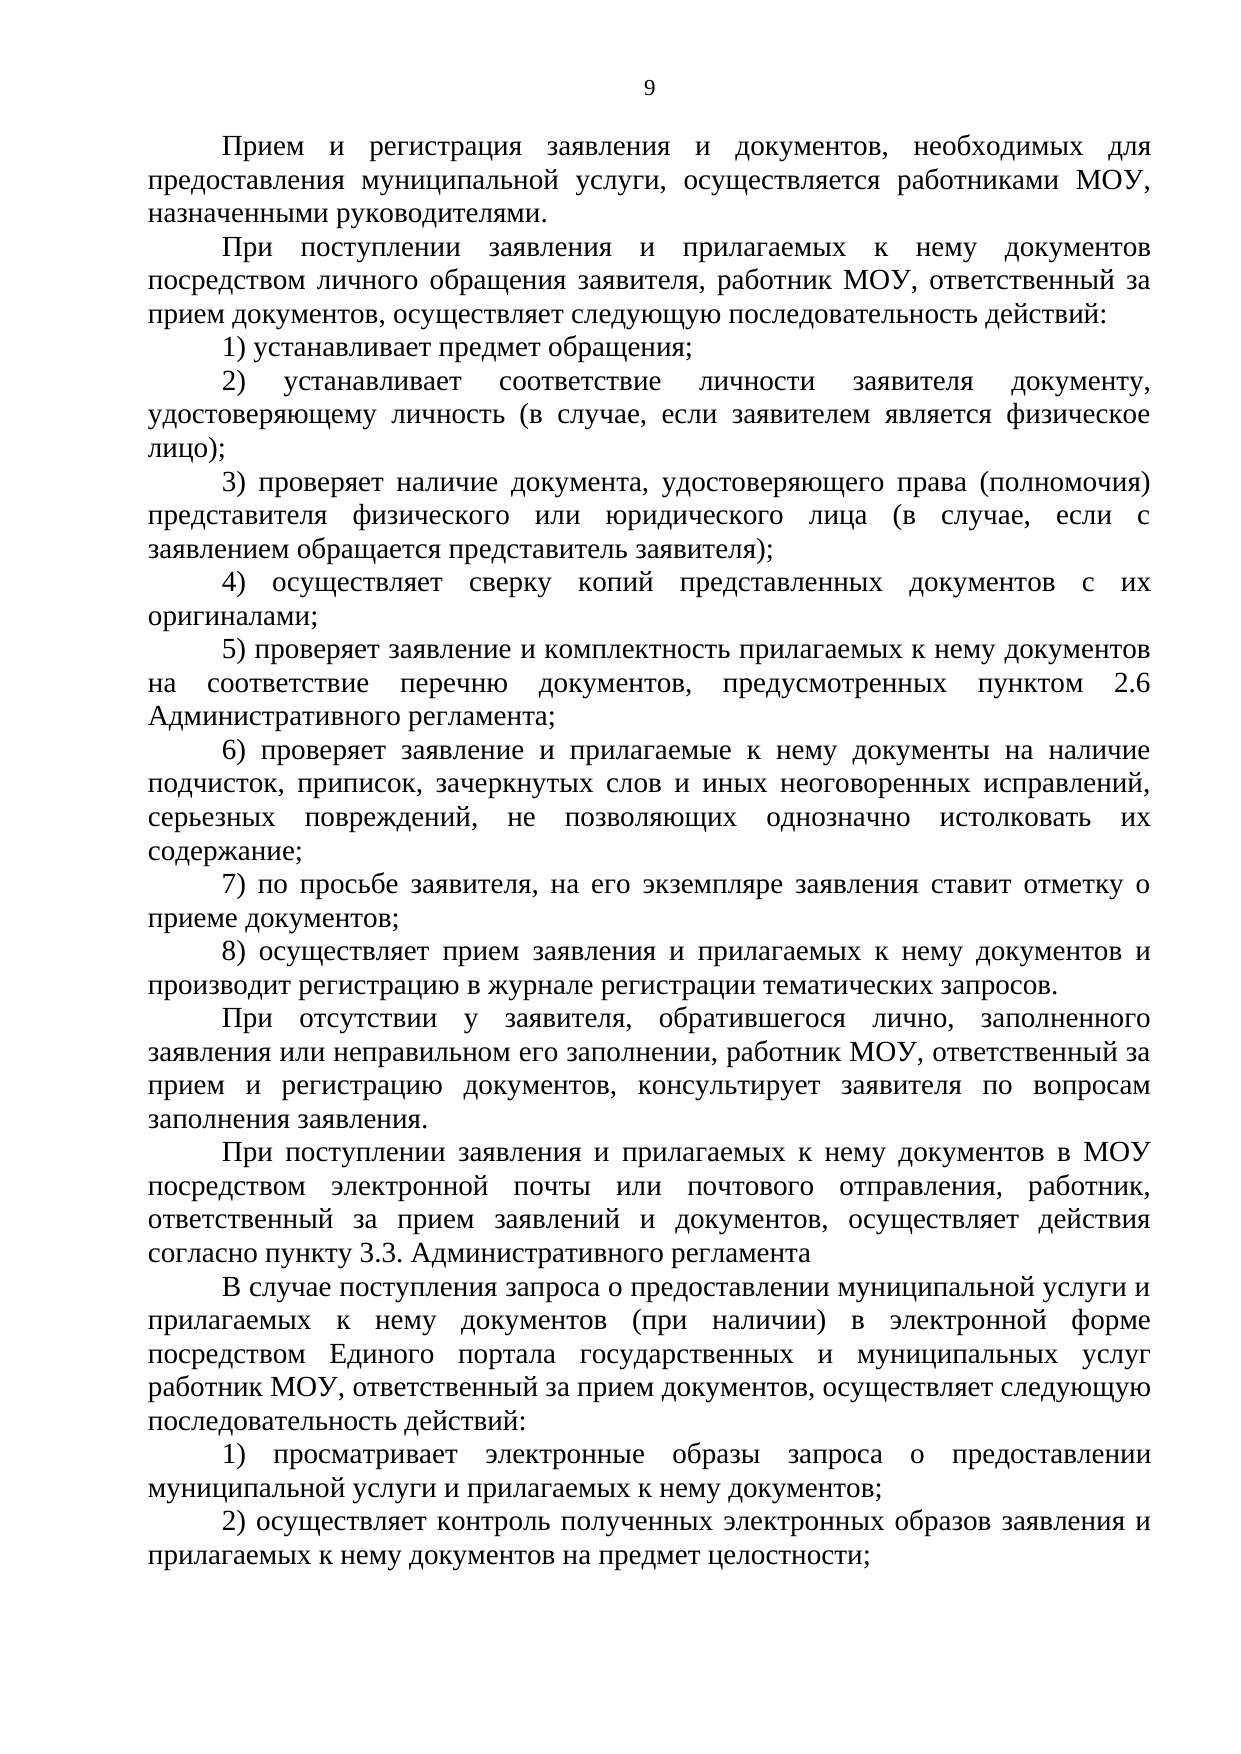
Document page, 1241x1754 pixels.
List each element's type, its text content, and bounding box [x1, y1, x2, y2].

text 2) устанавливает соответствие личности заявителя документу, удостоверяющему личность (в случае, если заявителем является физическое лицо); [148, 363, 1152, 464]
text Прием и регистрация заявления и документов, необходимых для предоставления муниципальной услуги, осуществляется работниками МОУ, назначенными руководителями. [148, 128, 1152, 229]
text 6) проверяет заявление и прилагаемые к нему документы на наличие подчисток, приписок, зачеркнутых слов и иных неоговоренных исправлений, серьезных повреждений, не позволяющих однозначно истолковать их содержание; [148, 732, 1152, 866]
text 1) просматривает электронные образы запроса о предоставлении муниципальной услуги и прилагаемых к нему документов; [148, 1436, 1152, 1503]
text При поступлении заявления и прилагаемых к нему документов посредством личного обращения заявителя, работник МОУ, ответственный за прием документов, осуществляет следующую последовательность действий: [148, 229, 1152, 329]
text 7) по просьбе заявителя, на его экземпляре заявления ставит отметку о приеме документов; [148, 866, 1152, 933]
text 1) устанавливает предмет обращения; [148, 329, 1152, 363]
text При поступлении заявления и прилагаемых к нему документов в МОУ посредством электронной почты или почтового отправления, работник, ответственный за прием заявлений и документов, осуществляет действия согласно пункту 3.3. Административного регламента [148, 1134, 1152, 1269]
text В случае поступления запроса о предоставлении муниципальной услуги и прилагаемых к нему документов (при наличии) в электронной форме посредством Единого портала государственных и муниципальных услуг работник МОУ, ответственный за прием документов, осуществляет следующую последовательность действий: [148, 1269, 1152, 1436]
text 4) осуществляет сверку копий представленных документов с их оригиналами; [148, 564, 1152, 631]
text 3) проверяет наличие документа, удостоверяющего права (полномочия) представителя физического или юридического лица (в случае, если с заявлением обращается представитель заявителя); [148, 464, 1152, 564]
text При отсутствии у заявителя, обратившегося лично, заполненного заявления или неправильном его заполнении, работник МОУ, ответственный за прием и регистрацию документов, консультирует заявителя по вопросам заполнения заявления. [148, 1000, 1152, 1134]
text 5) проверяет заявление и комплектность прилагаемых к нему документов на соответствие перечню документов, предусмотренных пунктом 2.6 Административного регламента; [148, 631, 1152, 732]
text 8) осуществляет прием заявления и прилагаемых к нему документов и производит регистрацию в журнале регистрации тематических запросов. [148, 933, 1152, 1000]
text 2) осуществляет контроль полученных электронных образов заявления и прилагаемых к нему документов на предмет целостности; [148, 1503, 1152, 1571]
